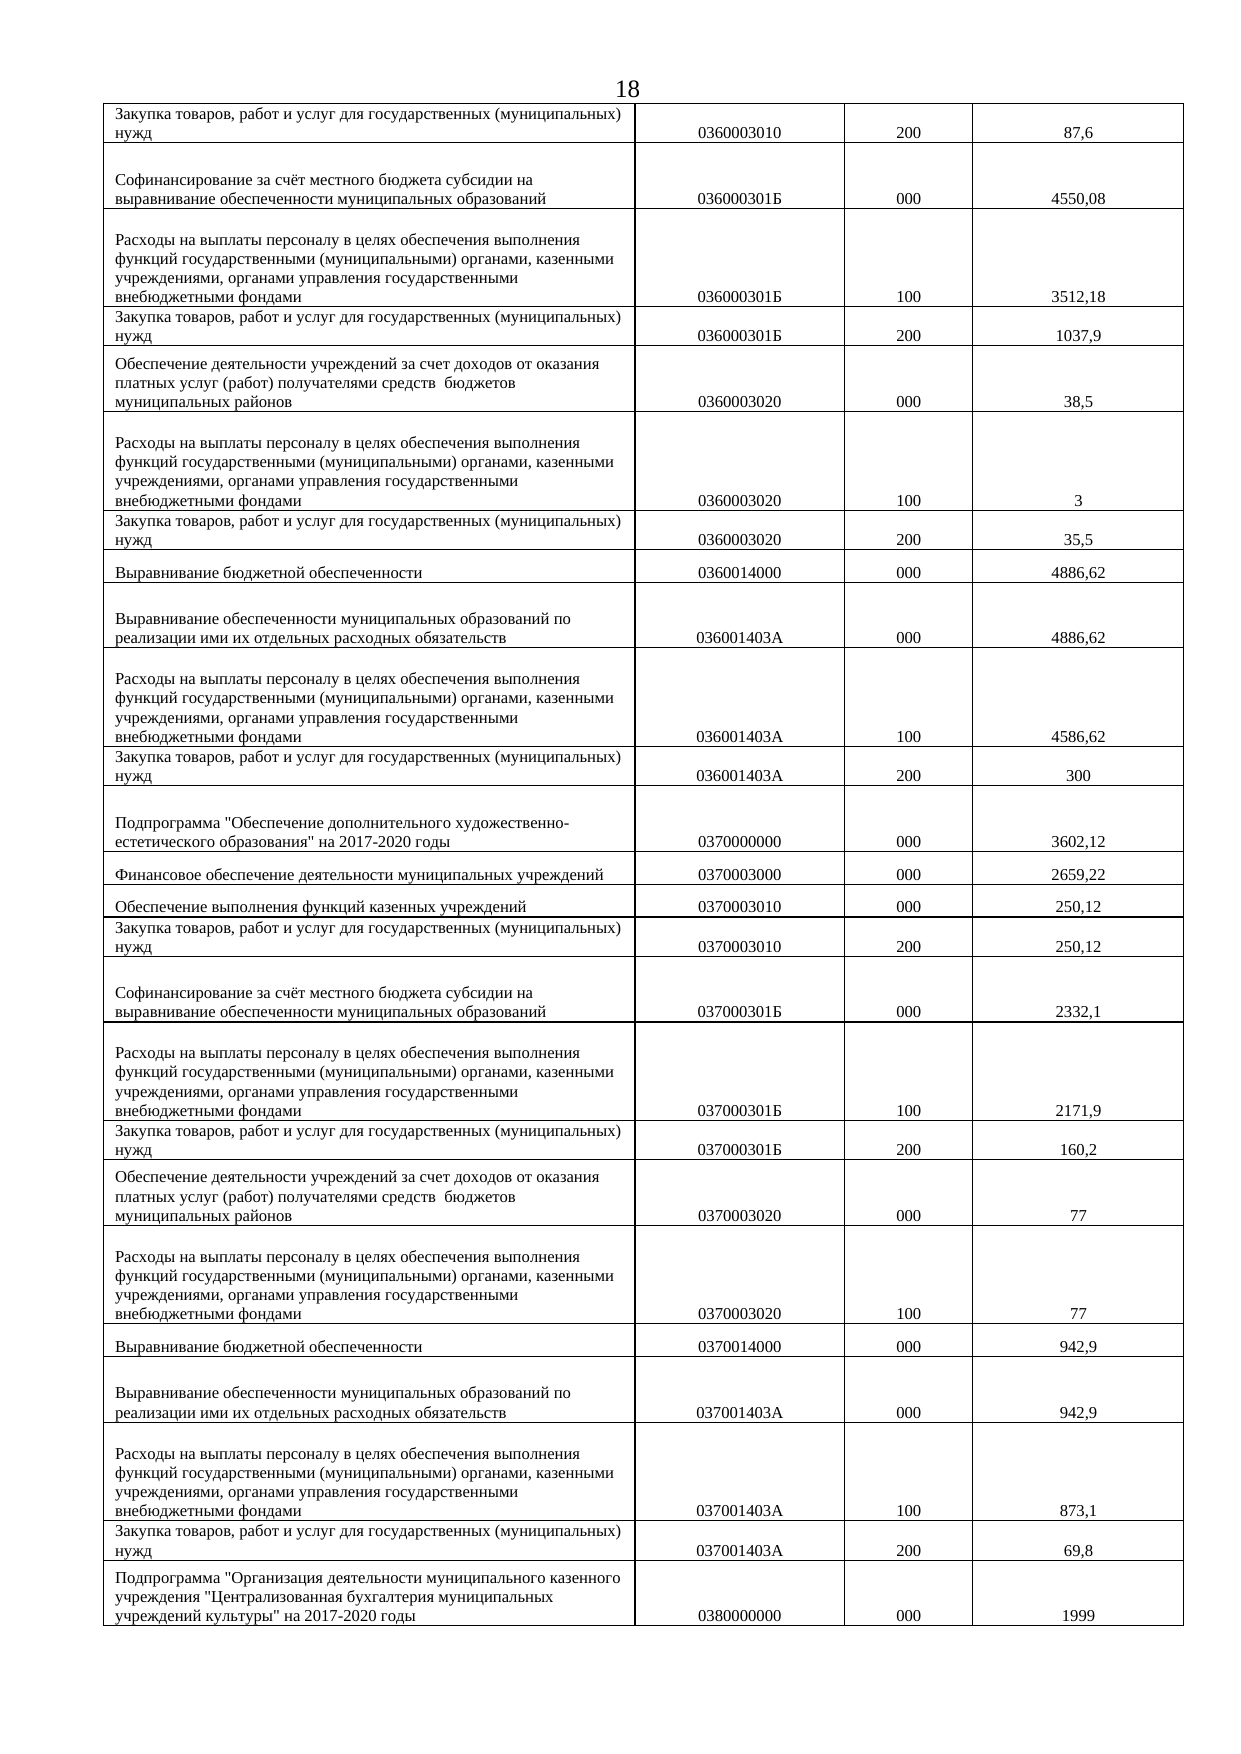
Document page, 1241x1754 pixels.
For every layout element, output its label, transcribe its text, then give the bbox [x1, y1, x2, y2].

table_cell 036001403А [636, 747, 844, 785]
table_cell 000 [845, 583, 972, 647]
table_cell 200 [845, 104, 972, 142]
table_cell 0360003020 [636, 511, 844, 549]
table_cell 0370014000 [636, 1324, 844, 1356]
table_cell 000 [845, 1357, 972, 1422]
table_cell 036000301Б [636, 143, 844, 208]
table_cell 036001403А [636, 583, 844, 647]
table_cell 0360014000 [636, 550, 844, 582]
table_cell 036001403А [636, 648, 844, 746]
table_cell 036000301Б [636, 209, 844, 306]
table_cell 000 [845, 957, 972, 1021]
table_cell Закупка товаров, работ и услуг для государственных (муниципальных) нужд [104, 1521, 634, 1559]
table_cell 000 [845, 346, 972, 411]
table_cell Выравнивание бюджетной обеспеченности [104, 550, 634, 582]
table_cell 037001403А [636, 1521, 844, 1559]
table_cell Обеспечение деятельности учреждений за счет доходов от оказания платных услуг (работ) получателями средств бюджетов муниципальных районов [104, 1160, 634, 1225]
table_cell 1999 [973, 1561, 1183, 1625]
table_cell 100 [845, 1023, 972, 1120]
table_cell 250,12 [973, 918, 1183, 956]
table_cell 200 [845, 747, 972, 785]
table_cell Закупка товаров, работ и услуг для государственных (муниципальных) нужд [104, 747, 634, 785]
table_cell 100 [845, 1423, 972, 1520]
table_cell 036000301Б [636, 307, 844, 345]
table_cell Закупка товаров, работ и услуг для государственных (муниципальных) нужд [104, 104, 634, 142]
table_cell 000 [845, 852, 972, 883]
table_cell 000 [845, 550, 972, 582]
table_cell 4550,08 [973, 143, 1183, 208]
table_cell 037000301Б [636, 1121, 844, 1159]
table_cell Финансовое обеспечение деятельности муниципальных учреждений [104, 852, 634, 883]
table_cell 0370003010 [636, 918, 844, 956]
table_cell 100 [845, 412, 972, 509]
table_cell Выравнивание обеспеченности муниципальных образований по реализации ими их отдельных расходных обязательств [104, 583, 634, 647]
table_cell 2659,22 [973, 852, 1183, 883]
table_cell 250,12 [973, 885, 1183, 916]
table_cell 873,1 [973, 1423, 1183, 1520]
table_cell 037000301Б [636, 957, 844, 1021]
table_cell 1037,9 [973, 307, 1183, 345]
table_cell 037001403А [636, 1357, 844, 1422]
table_cell 160,2 [973, 1121, 1183, 1159]
table_cell 200 [845, 1121, 972, 1159]
table_cell 300 [973, 747, 1183, 785]
table_cell 200 [845, 511, 972, 549]
table_cell Софинансирование за счёт местного бюджета субсидии на выравнивание обеспеченности муниципальных образований [104, 143, 634, 208]
table_cell 200 [845, 918, 972, 956]
table_cell 037000301Б [636, 1023, 844, 1120]
table_cell Обеспечение деятельности учреждений за счет доходов от оказания платных услуг (работ) получателями средств бюджетов муниципальных районов [104, 346, 634, 411]
table_cell Обеспечение выполнения функций казенных учреждений [104, 885, 634, 916]
table_cell 38,5 [973, 346, 1183, 411]
table_cell 100 [845, 1226, 972, 1323]
table_cell 87,6 [973, 104, 1183, 142]
table_cell Выравнивание бюджетной обеспеченности [104, 1324, 634, 1356]
table_cell 69,8 [973, 1521, 1183, 1559]
table_cell 4886,62 [973, 550, 1183, 582]
table_cell 000 [845, 1324, 972, 1356]
table_cell 35,5 [973, 511, 1183, 549]
table_cell Подпрограмма "Организация деятельности муниципального казенного учреждения "Централизованная бухгалтерия муниципальных учреждений культуры" на 2017-2020 годы [104, 1561, 634, 1625]
table_cell 000 [845, 885, 972, 916]
table_cell 100 [845, 209, 972, 306]
table_cell Выравнивание обеспеченности муниципальных образований по реализации ими их отдельных расходных обязательств [104, 1357, 634, 1422]
table_cell Подпрограмма "Обеспечение дополнительного художественно-естетического образования" на 2017-2020 годы [104, 786, 634, 851]
table_cell Софинансирование за счёт местного бюджета субсидии на выравнивание обеспеченности муниципальных образований [104, 957, 634, 1021]
table_cell 0360003020 [636, 346, 844, 411]
table_cell Закупка товаров, работ и услуг для государственных (муниципальных) нужд [104, 511, 634, 549]
table_cell 2171,9 [973, 1023, 1183, 1120]
table_cell 0370000000 [636, 786, 844, 851]
table_cell Закупка товаров, работ и услуг для государственных (муниципальных) нужд [104, 918, 634, 956]
table_cell 4886,62 [973, 583, 1183, 647]
table_cell 000 [845, 1561, 972, 1625]
table_cell 942,9 [973, 1324, 1183, 1356]
table_cell 3602,12 [973, 786, 1183, 851]
table_cell 3512,18 [973, 209, 1183, 306]
table_cell 0370003000 [636, 852, 844, 883]
table_cell Закупка товаров, работ и услуг для государственных (муниципальных) нужд [104, 1121, 634, 1159]
table_cell 000 [845, 1160, 972, 1225]
table_cell 77 [973, 1160, 1183, 1225]
table_cell 942,9 [973, 1357, 1183, 1422]
table_cell 0370003020 [636, 1226, 844, 1323]
table_cell 2332,1 [973, 957, 1183, 1021]
table_cell 0360003020 [636, 412, 844, 509]
table_cell Закупка товаров, работ и услуг для государственных (муниципальных) нужд [104, 307, 634, 345]
table_cell 3 [973, 412, 1183, 509]
table_cell 037001403А [636, 1423, 844, 1520]
table_cell 000 [845, 786, 972, 851]
table_cell 0360003010 [636, 104, 844, 142]
table_cell 0370003020 [636, 1160, 844, 1225]
table_cell 4586,62 [973, 648, 1183, 746]
table_cell 200 [845, 1521, 972, 1559]
table_cell 000 [845, 143, 972, 208]
table_cell 100 [845, 648, 972, 746]
table_cell 200 [845, 307, 972, 345]
table_cell 0380000000 [636, 1561, 844, 1625]
table_cell 0370003010 [636, 885, 844, 916]
table_cell 77 [973, 1226, 1183, 1323]
